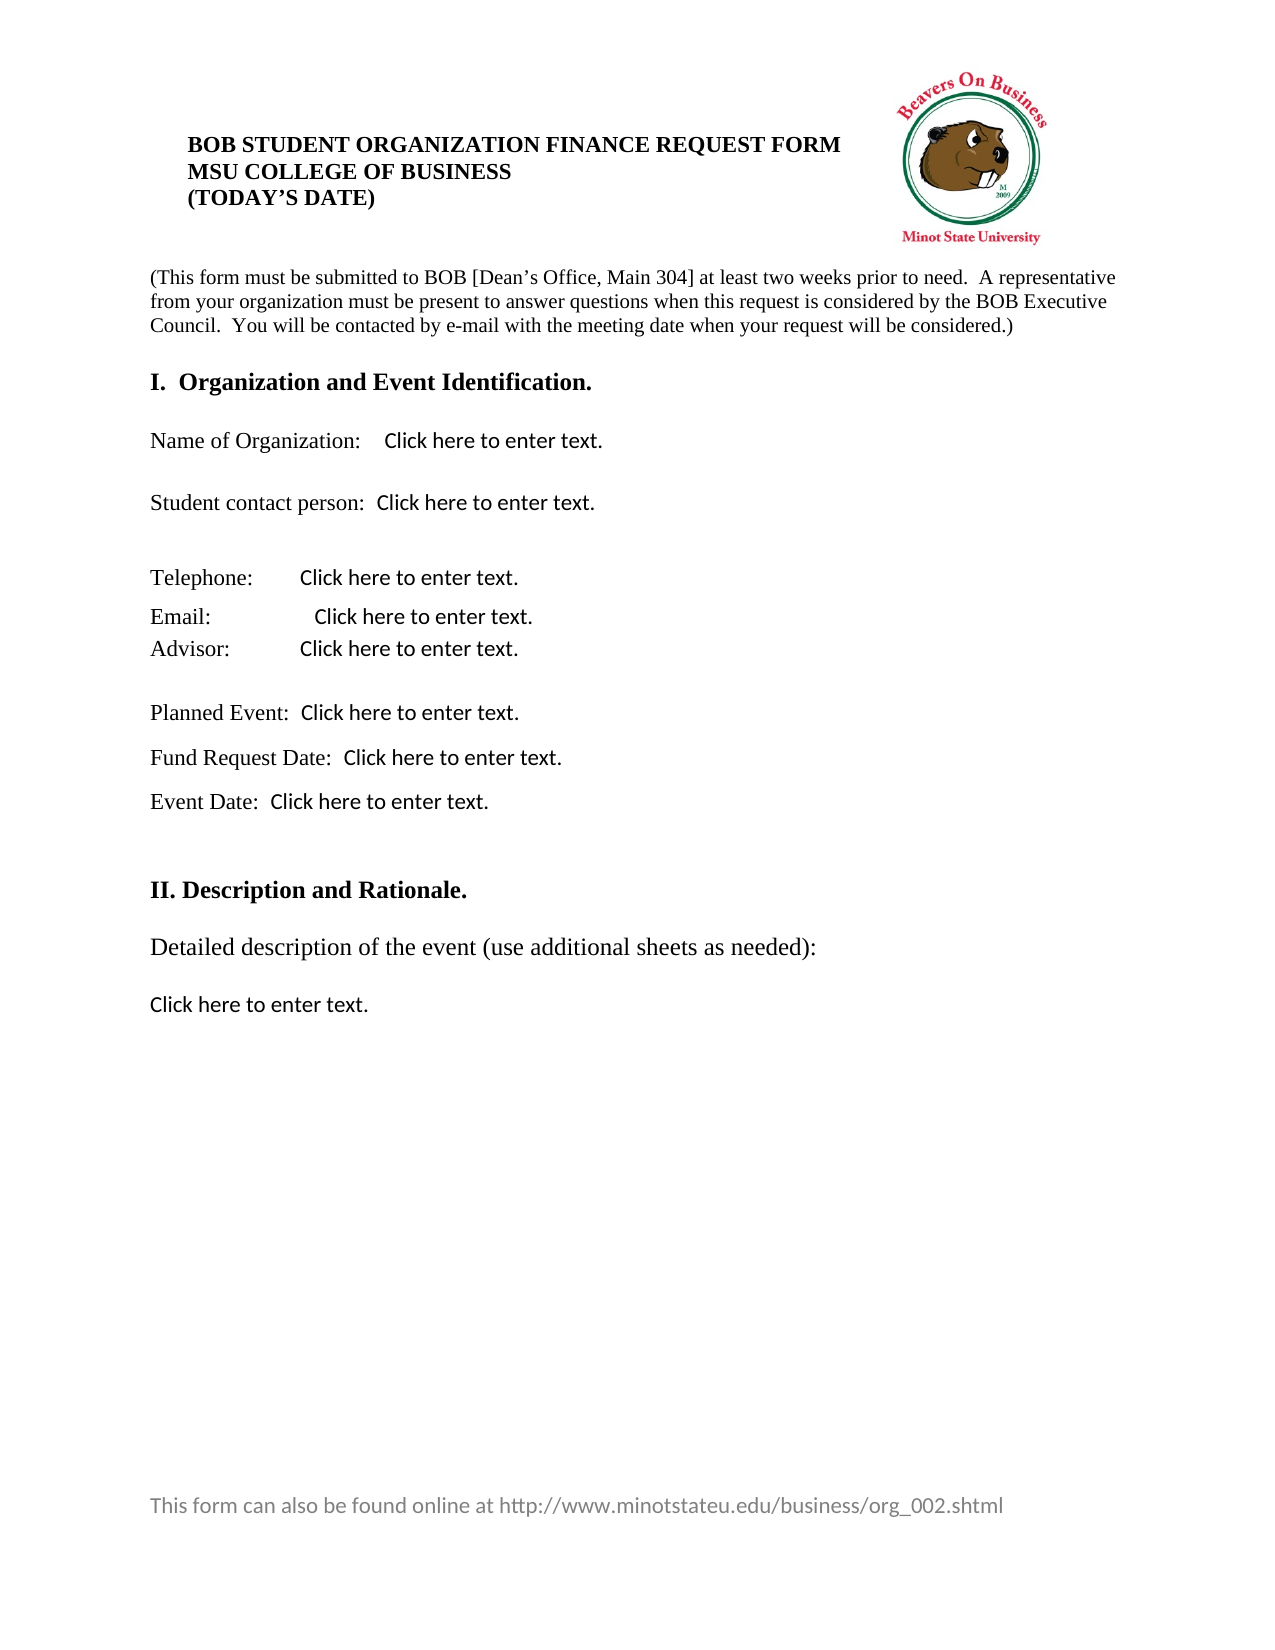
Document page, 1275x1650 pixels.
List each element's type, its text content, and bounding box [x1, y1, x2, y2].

text Email: [150, 602, 1125, 630]
picture [871, 64, 1075, 131]
text Detailed description of the event (use additional sheets as needed): [150, 932, 1125, 961]
text I. Organization and Event Identification. [150, 367, 1125, 396]
text Telephone: [150, 563, 1125, 591]
text Advisor: [150, 634, 1125, 662]
text Name of Organization: [150, 426, 1125, 454]
text Student contact person: [150, 488, 1125, 517]
text II. Description and Rationale. [150, 875, 1125, 904]
text Planned Event: [150, 698, 1125, 726]
text Fund Request Date: [150, 743, 1125, 771]
text Event Date: [150, 787, 1125, 816]
picture [871, 210, 1075, 260]
text (This form must be submitted to BOB [Dean’s Office, Main 304] at least two weeks prior to need. A representative from your organization must be present to answer questions when this request is considered by the BOB Executive Council. You will be contacted by e-mail with the meeting date when your request will be considered.) [150, 265, 1125, 337]
text (TODAY’S DATE) [150, 184, 1125, 210]
text BOB STUDENT ORGANIZATION FINANCE REQUEST FORM [150, 131, 1125, 158]
text MSU COLLEGE OF BUSINESS [150, 158, 1125, 184]
